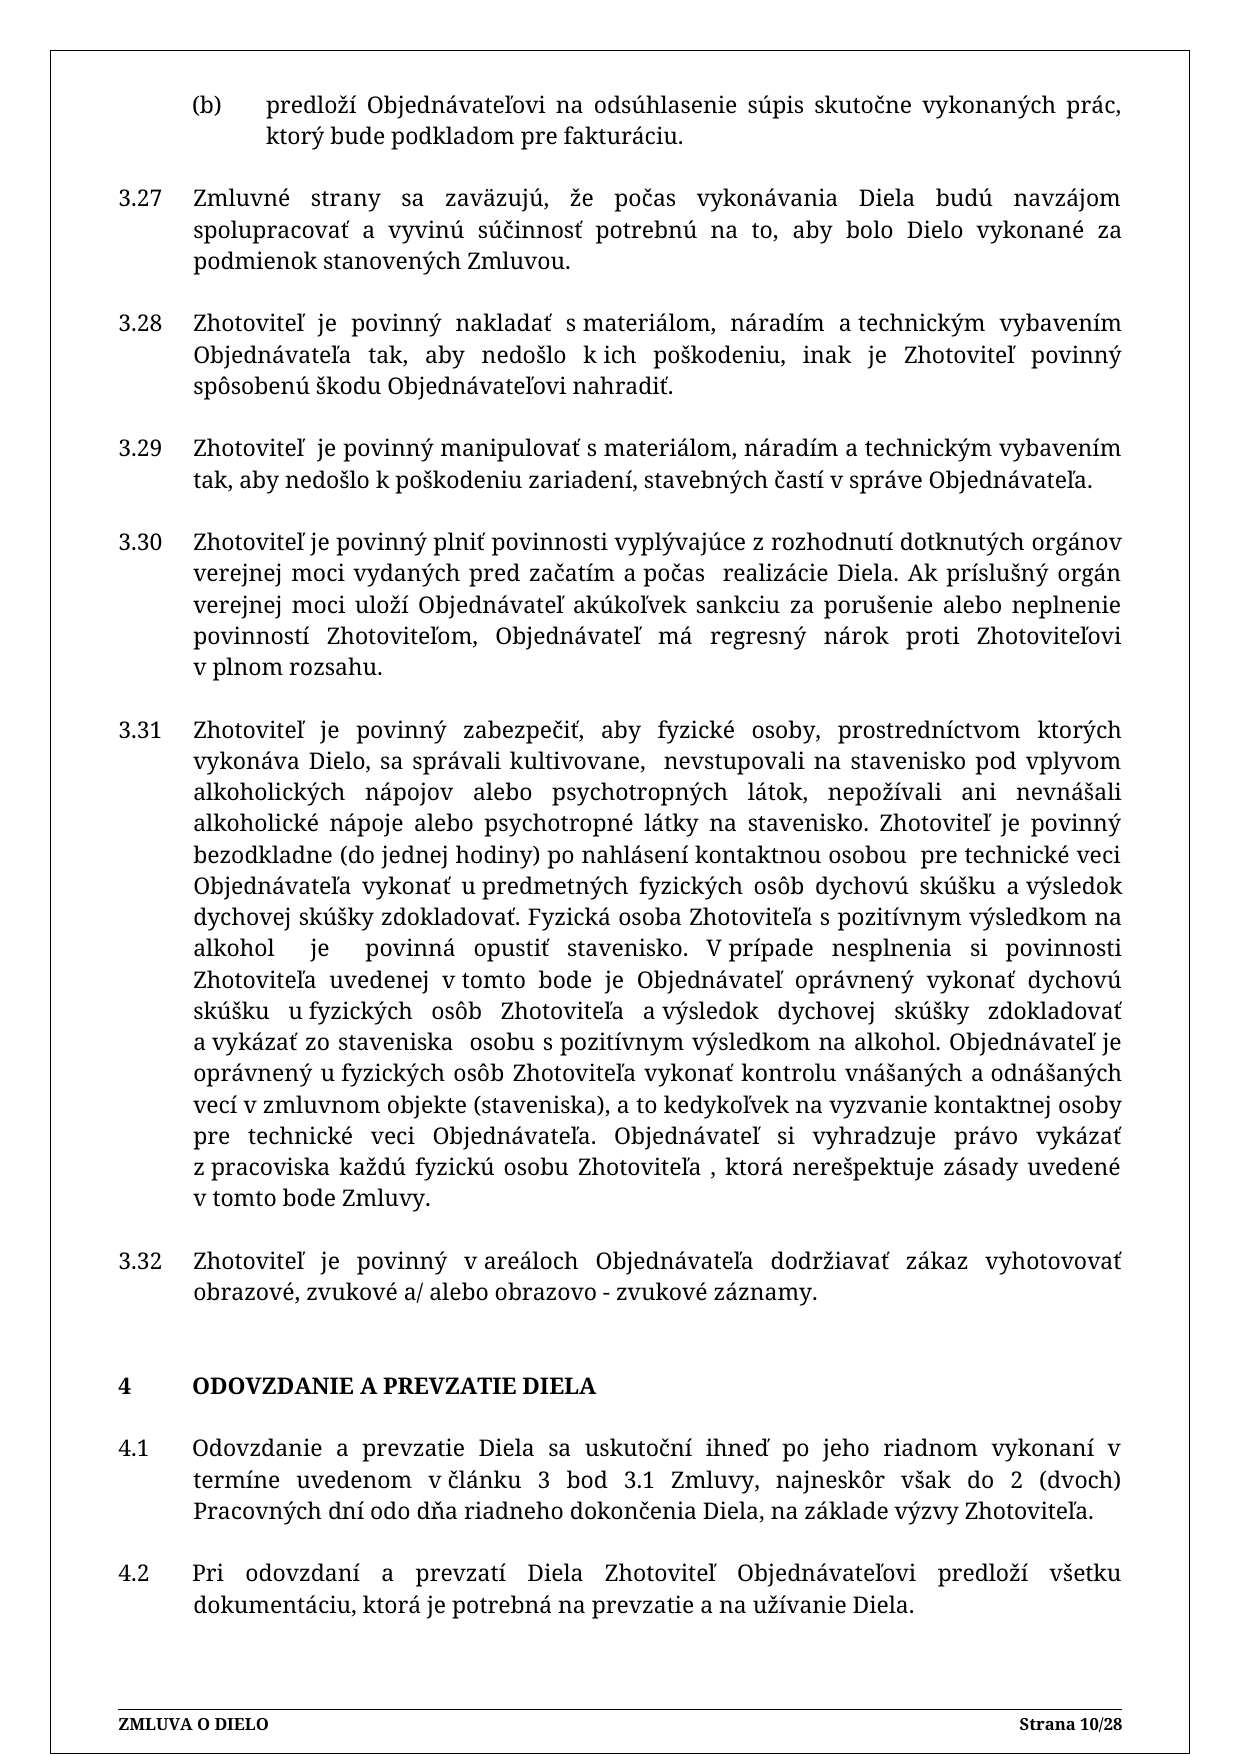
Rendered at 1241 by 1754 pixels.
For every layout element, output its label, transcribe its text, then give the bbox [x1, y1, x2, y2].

list Zhotoviteľ je povinný nakladať s materiálom, náradím a technickým vybavením Objednávateľa tak, aby nedošlo k ich poškodeniu, inak je Zhotoviteľ povinný spôsobenú škodu Objednávateľovi nahradiť. [118, 307, 1122, 401]
list Odovzdanie a prevzatie Diela sa uskutoční ihneď po jeho riadnom vykonaní v termíne uvedenom v článku 3 bod 3.1 Zmluvy, najneskôr však do 2 (dvoch) Pracovných dní odo dňa riadneho dokončenia Diela, na základe výzvy Zhotoviteľa. [118, 1432, 1122, 1526]
list Zhotoviteľ je povinný zabezpečiť, aby fyzické osoby, prostredníctvom ktorých vykonáva Dielo, sa správali kultivovane, nevstupovali na stavenisko pod vplyvom alkoholických nápojov alebo psychotropných látok, nepožívali ani nevnášali alkoholické nápoje alebo psychotropné látky na stavenisko. Zhotoviteľ je povinný bezodkladne (do jednej hodiny) po nahlásení kontaktnou osobou pre technické veci Objednávateľa vykonať u predmetných fyzických osôb dychovú skúšku a výsledok dychovej skúšky zdokladovať. Fyzická osoba Zhotoviteľa s pozitívnym výsledkom na alkohol je povinná opustiť stavenisko. V prípade nesplnenia si povinnosti Zhotoviteľa uvedenej v tomto bode je Objednávateľ oprávnený vykonať dychovú skúšku u fyzických osôb Zhotoviteľa a výsledok dychovej skúšky zdokladovať a vykázať zo staveniska osobu s pozitívnym výsledkom na alkohol. Objednávateľ je oprávnený u fyzických osôb Zhotoviteľa vykonať kontrolu vnášaných a odnášaných vecí v zmluvnom objekte (staveniska), a to kedykoľvek na vyzvanie kontaktnej osoby pre technické veci Objednávateľa. Objednávateľ si vyhradzuje právo vykázať z pracoviska každú fyzickú osobu Zhotoviteľa , ktorá nerešpektuje zásady uvedené v tomto bode Zmluvy. [118, 714, 1122, 1214]
list Zhotoviteľ je povinný manipulovať s materiálom, náradím a technickým vybavením tak, aby nedošlo k poškodeniu zariadení, stavebných častí v správe Objednávateľa. [118, 432, 1122, 495]
list Zhotoviteľ je povinný plniť povinnosti vyplývajúce z rozhodnutí dotknutých orgánov verejnej moci vydaných pred začatím a počas realizácie Diela. Ak príslušný orgán verejnej moci uloží Objednávateľ akúkoľvek sankciu za porušenie alebo neplnenie povinností Zhotoviteľom, Objednávateľ má regresný nárok proti Zhotoviteľovi v plnom rozsahu. [118, 526, 1122, 682]
list Zmluvné strany sa zaväzujú, že počas vykonávania Diela budú navzájom spolupracovať a vyvinú súčinnosť potrebnú na to, aby bolo Dielo vykonané za podmienok stanovených Zmluvou. [118, 182, 1122, 276]
list Pri odovzdaní a prevzatí Diela Zhotoviteľ Objednávateľovi predloží všetku dokumentáciu, ktorá je potrebná na prevzatie a na užívanie Diela. [118, 1557, 1122, 1620]
list ODOVZDANIE A PREVZATIE DIELA [103, 1370, 1122, 1401]
list predloží Objednávateľovi na odsúhlasenie súpis skutočne vykonaných prác, ktorý bude podkladom pre fakturáciu. [192, 89, 1122, 151]
list Zhotoviteľ je povinný v areáloch Objednávateľa dodržiavať zákaz vyhotovovať obrazové, zvukové a/ alebo obrazovo - zvukové záznamy. [118, 1245, 1122, 1307]
